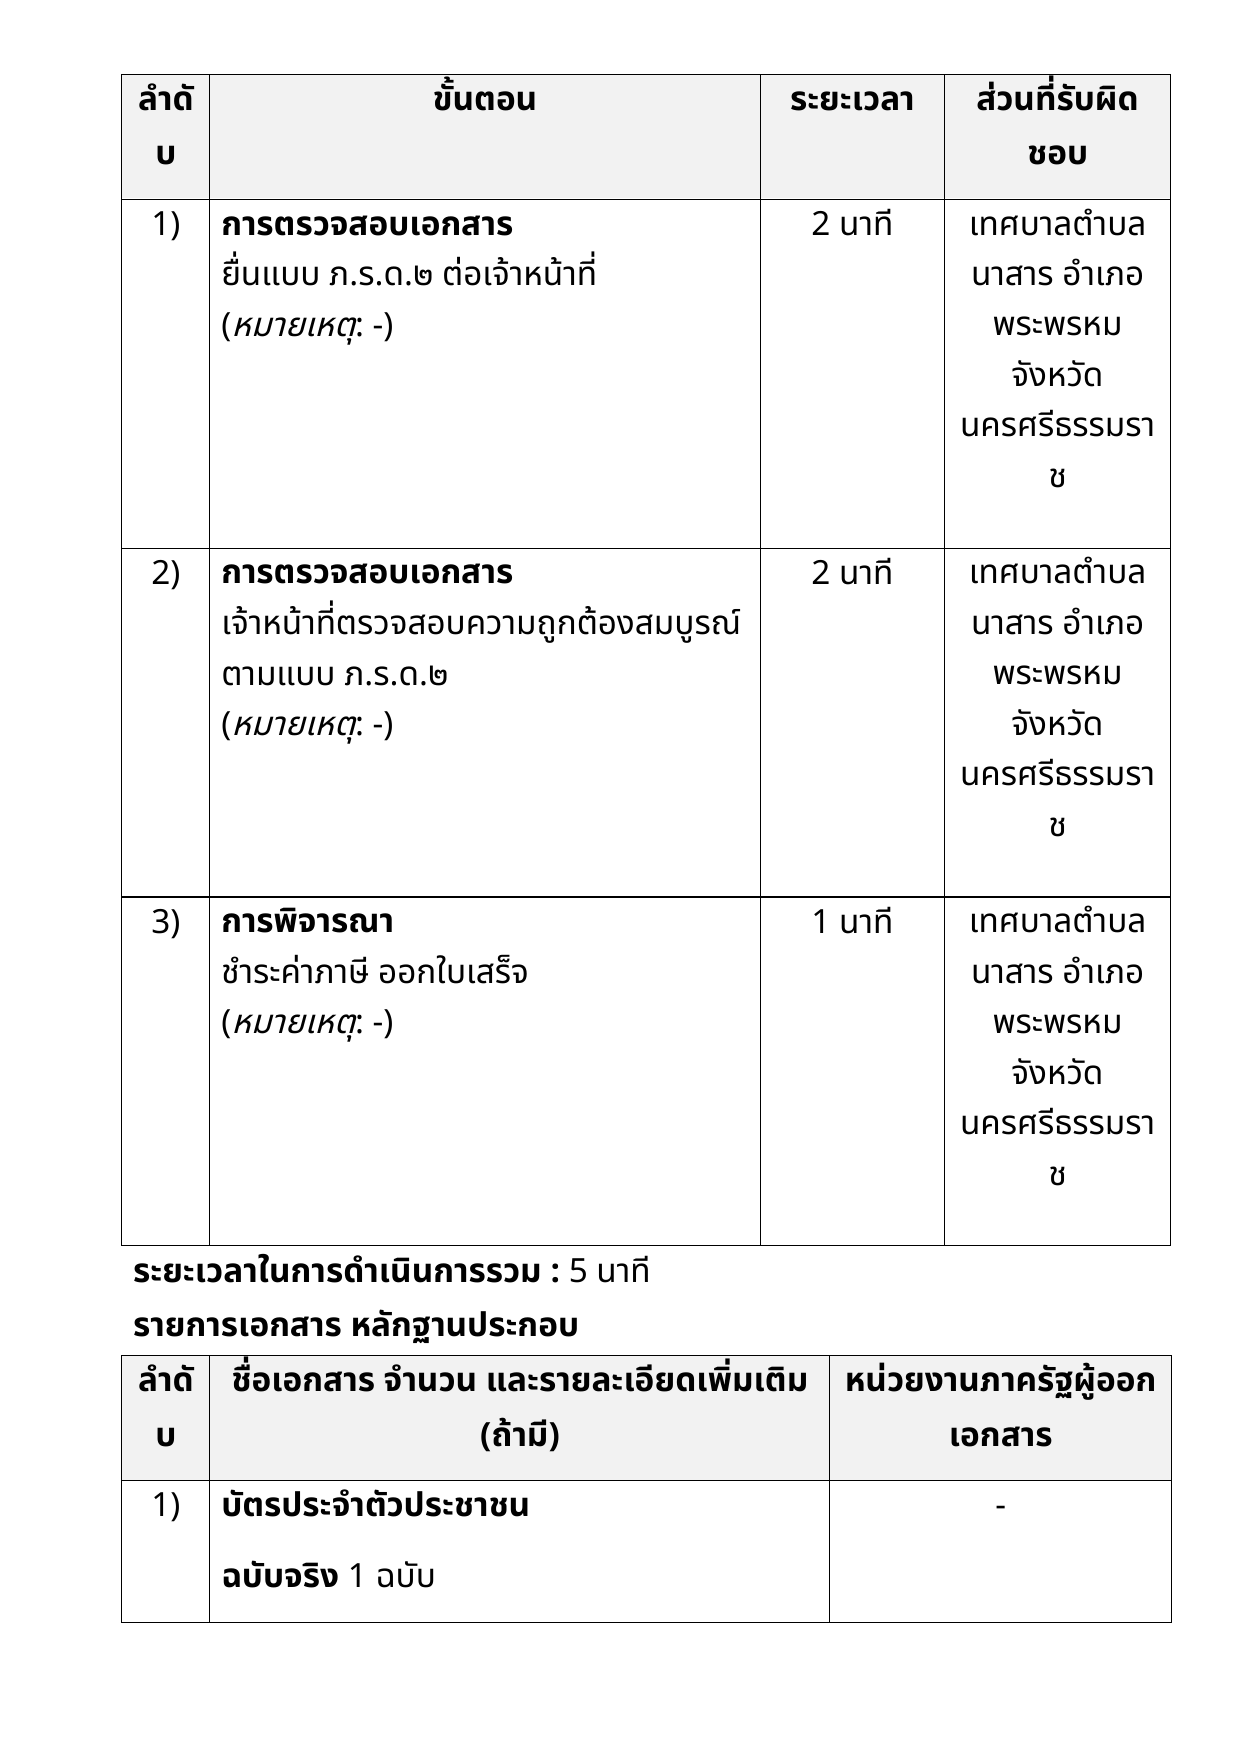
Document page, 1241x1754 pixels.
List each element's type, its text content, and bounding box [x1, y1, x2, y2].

text รายการเอกสาร หลักฐานประกอบ [133, 1301, 1181, 1351]
table_cell 1) [122, 1481, 209, 1622]
table_cell 2 นาที [761, 549, 944, 896]
table_header หน่วยงานภาครัฐผู้ออกเอกสาร [830, 1356, 1171, 1480]
table_header ลำดับ [122, 75, 209, 198]
table_cell การพิจารณา ชำระค่าภาษี ออกใบเสร็จ (หมายเหตุ: -) [210, 898, 760, 1245]
table_cell 2 นาที [761, 200, 944, 547]
table_cell เทศบาลตำบลนาสาร อำเภอพระพรหม จังหวัดนครศรีธรรมราช [945, 549, 1170, 896]
table_cell 1) [122, 200, 209, 547]
table_cell - [830, 1481, 1171, 1622]
table_header ลำดับ [122, 1356, 209, 1480]
table_header ขั้นตอน [210, 75, 760, 198]
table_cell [210, 1481, 829, 1622]
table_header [210, 1356, 829, 1480]
table_cell เทศบาลตำบลนาสาร อำเภอพระพรหม จังหวัดนครศรีธรรมราช [945, 898, 1170, 1245]
table_cell การตรวจสอบเอกสาร ยื่นแบบ ภ.ร.ด.๒ ต่อเจ้าหน้าที่ (หมายเหตุ: -) [210, 200, 760, 547]
text ระยะเวลาในการดำเนินการรวม : 5 นาที [133, 1246, 1181, 1297]
table_header ส่วนที่รับผิดชอบ [945, 75, 1170, 198]
table_cell เทศบาลตำบลนาสาร อำเภอพระพรหม จังหวัดนครศรีธรรมราช [945, 200, 1170, 547]
table_cell 2) [122, 549, 209, 896]
table_header ระยะเวลา [761, 75, 944, 198]
table_cell 3) [122, 898, 209, 1245]
table_cell การตรวจสอบเอกสาร เจ้าหน้าที่ตรวจสอบความถูกต้องสมบูรณ์ ตามแบบ ภ.ร.ด.๒ (หมายเหตุ: -) [210, 549, 760, 896]
table_cell 1 นาที [761, 898, 944, 1245]
